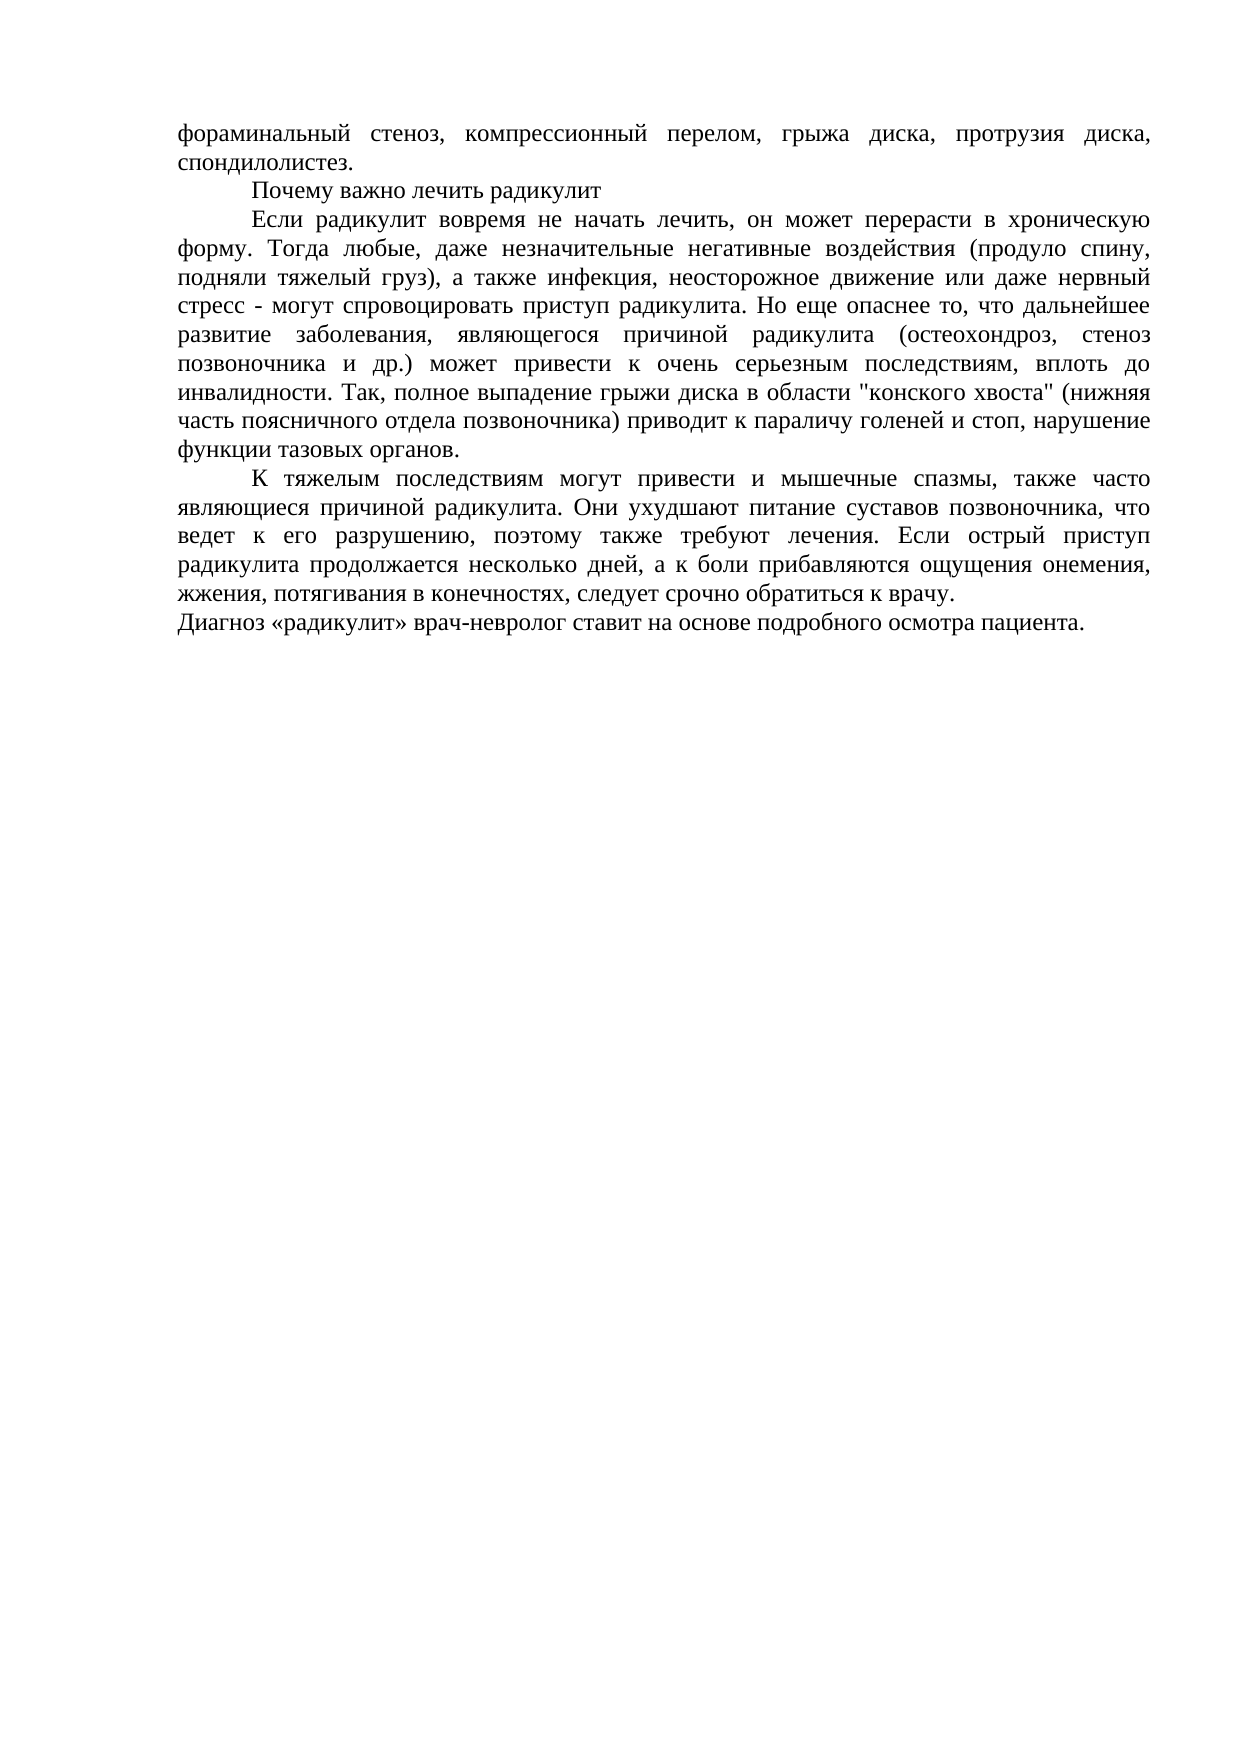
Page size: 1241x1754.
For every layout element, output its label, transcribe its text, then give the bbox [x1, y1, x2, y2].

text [177, 118, 1152, 176]
text Почему важно лечить радикулит [177, 176, 1152, 204]
text Диагноз «радикулит» врач-невролог ставит на основе подробного осмотра пациента. [177, 607, 1152, 636]
text К тяжелым последствиям могут привести и мышечные спазмы, также часто являющиеся причиной радикулита. Они ухудшают питание суставов позвоночника, что ведет к его разрушению, поэтому также требуют лечения. Если острый приступ радикулита продолжается несколько дней, а к боли прибавляются ощущения онемения, жжения, потягивания в конечностях, следует срочно обратиться к врачу. [177, 463, 1152, 607]
text Если радикулит вовремя не начать лечить, он может перерасти в хроническую форму. Тогда любые, даже незначительные негативные воздействия (продуло спину, подняли тяжелый груз), а также инфекция, неосторожное движение или даже нервный стресс - могут спровоцировать приступ радикулита. Но еще опаснее то, что дальнейшее развитие заболевания, являющегося причиной радикулита (остеохондроз, стеноз позвоночника и др.) может привести к очень серьезным последствиям, вплоть до инвалидности. Так, полное выпадение грыжи диска в области "конского хвоста" (нижняя часть поясничного отдела позвоночника) приводит к параличу голеней и стоп, нарушение функции тазовых органов. [177, 204, 1152, 463]
